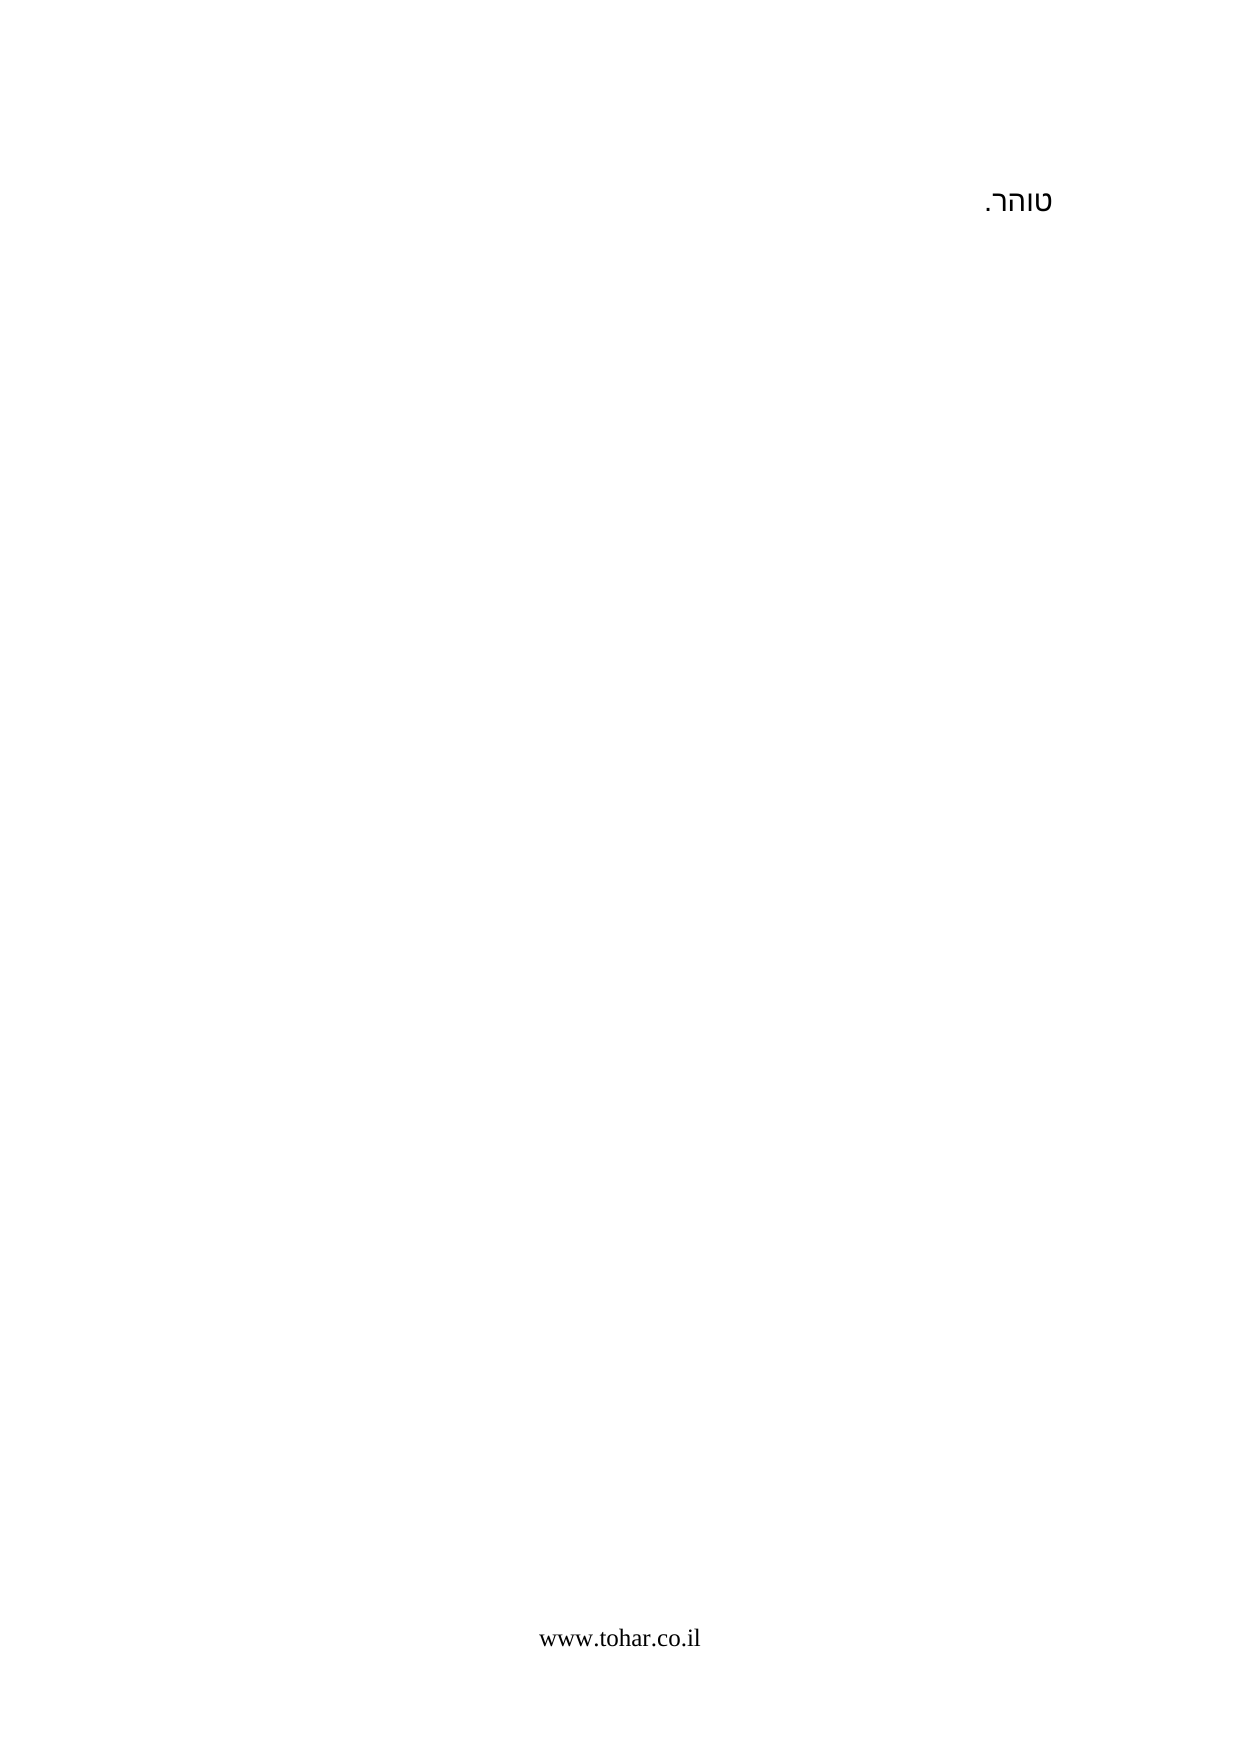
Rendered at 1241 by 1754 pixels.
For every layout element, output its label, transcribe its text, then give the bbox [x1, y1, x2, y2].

text טוהר. [187, 183, 1053, 217]
